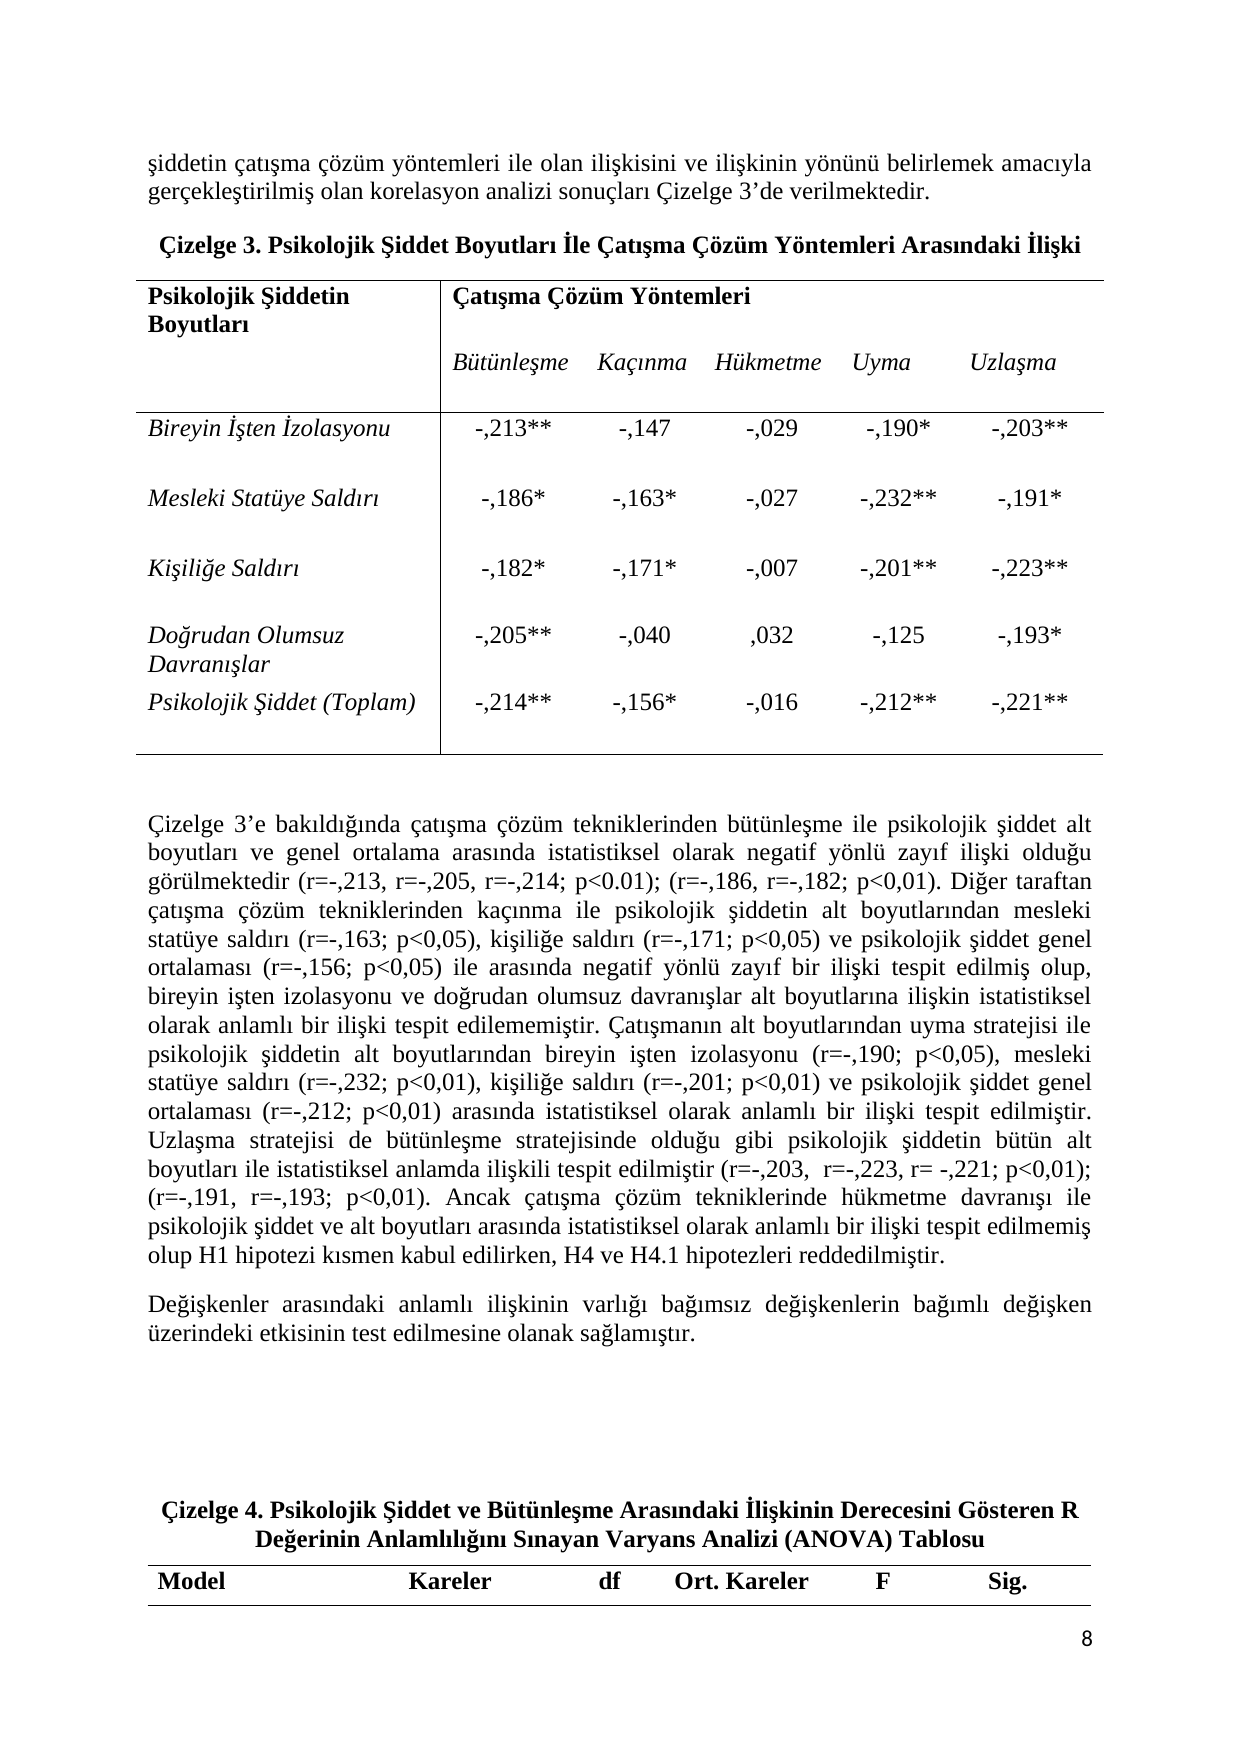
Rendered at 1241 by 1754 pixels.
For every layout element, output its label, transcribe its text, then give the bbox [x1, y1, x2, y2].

table_cell Bütünleşme [441, 346, 586, 412]
table_cell -,182* [441, 554, 586, 620]
table_cell -,007 [703, 554, 840, 620]
table_cell -,186* [441, 483, 586, 553]
table_cell -,213** [441, 413, 586, 483]
text Çizelge 4. Psikolojik Şiddet ve Bütünleşme Arasındaki İlişkinin Derecesini Gösteren R Değerinin Anlamlılığını Sınayan Varyans Analizi (ANOVA) Tablosu [148, 1495, 1093, 1553]
table_cell -,027 [703, 483, 840, 553]
table_cell -,201** [840, 554, 957, 620]
text Çizelge 3. Psikolojik Şiddet Boyutları İle Çatışma Çözüm Yöntemleri Arasındaki İlişki [148, 230, 1093, 259]
table_cell Bireyin İşten İzolasyonu [136, 413, 440, 483]
table_cell -,163* [586, 483, 703, 553]
table_cell -,214** [441, 687, 586, 754]
table_cell Doğrudan Olumsuz Davranışlar [136, 620, 440, 687]
table_header Model [148, 1566, 398, 1605]
table_header Kareler Toplamı [399, 1566, 589, 1605]
table_cell -,147 [586, 413, 703, 483]
text Çizelge 3’e bakıldığında çatışma çözüm tekniklerinden bütünleşme ile psikolojik şiddet alt boyutları ve genel ortalama arasında istatistiksel olarak negatif yönlü zayıf ilişki olduğu görülmektedir (r=-,213, r=-,205, r=-,214; p<0.01); (r=-,186, r=-,182; p<0,01). Diğer taraftan çatışma çözüm tekniklerinden kaçınma ile psikolojik şiddetin alt boyutlarından mesleki statüye saldırı (r=-,163; p<0,05), kişiliğe saldırı (r=-,171; p<0,05) ve psikolojik şiddet genel ortalaması (r=-,156; p<0,05) ile arasında negatif yönlü zayıf bir ilişki tespit edilmiş olup, bireyin işten izolasyonu ve doğrudan olumsuz davranışlar alt boyutlarına ilişkin istatistiksel olarak anlamlı bir ilişki tespit edilememiştir. Çatışmanın alt boyutlarından uyma stratejisi ile psikolojik şiddetin alt boyutlarından bireyin işten izolasyonu (r=-,190; p<0,05), mesleki statüye saldırı (r=-,232; p<0,01), kişiliğe saldırı (r=-,201; p<0,01) ve psikolojik şiddet genel ortalaması (r=-,212; p<0,01) arasında istatistiksel olarak anlamlı bir ilişki tespit edilmiştir. Uzlaşma stratejisi de bütünleşme stratejisinde olduğu gibi psikolojik şiddetin bütün alt boyutları ile istatistiksel anlamda ilişkili tespit edilmiştir (r=-,203, r=-,223, r= -,221; p<0,01); (r=-,191, r=-,193; p<0,01). Ancak çatışma çözüm tekniklerinde hükmetme davranışı ile psikolojik şiddet ve alt boyutları arasında istatistiksel olarak anlamlı bir ilişki tespit edilmemiş olup H1 hipotezi kısmen kabul edilirken, H4 ve H4.1 hipotezleri reddedilmiştir. [148, 809, 1093, 1269]
table_cell -,223** [957, 554, 1103, 620]
table_cell Mesleki Statüye Saldırı [136, 483, 440, 553]
table_cell Psikolojik Şiddet (Toplam) [136, 687, 440, 754]
table_cell -,212** [840, 687, 957, 754]
table_header Ort. Kareler Değ. [664, 1566, 866, 1605]
table_header df [589, 1566, 664, 1605]
table_cell Kaçınma [586, 346, 703, 412]
table_cell Kişiliğe Saldırı [136, 554, 440, 620]
table_cell -,171* [586, 554, 703, 620]
table_cell Hükmetme [703, 346, 840, 412]
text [148, 148, 1093, 205]
table_cell -,190* [840, 413, 957, 483]
table_cell -,232** [840, 483, 957, 553]
table_cell -,203** [957, 413, 1103, 483]
table_cell -,205** [441, 620, 586, 687]
table_cell -,156* [586, 687, 703, 754]
table_cell -,193* [957, 620, 1103, 687]
table_cell -,125 [840, 620, 957, 687]
table_cell -,040 [586, 620, 703, 687]
table_cell ,032 [703, 620, 840, 687]
table_cell Uzlaşma [958, 346, 1104, 412]
text Değişkenler arasındaki anlamlı ilişkinin varlığı bağımsız değişkenlerin bağımlı değişken üzerindeki etkisinin test edilmesine olanak sağlamıştır. [148, 1289, 1093, 1347]
table_header Sig. [978, 1566, 1091, 1605]
table_cell -,191* [957, 483, 1103, 553]
table_header Psikolojik Şiddetin Boyutları [136, 281, 440, 412]
table_header Çatışma Çözüm Yöntemleri [441, 281, 1104, 346]
table_cell -,029 [703, 413, 840, 483]
table_cell -,016 [703, 687, 840, 754]
table_cell -,221** [957, 687, 1103, 754]
table_header F [866, 1566, 978, 1605]
table_cell Uyma [840, 346, 958, 412]
